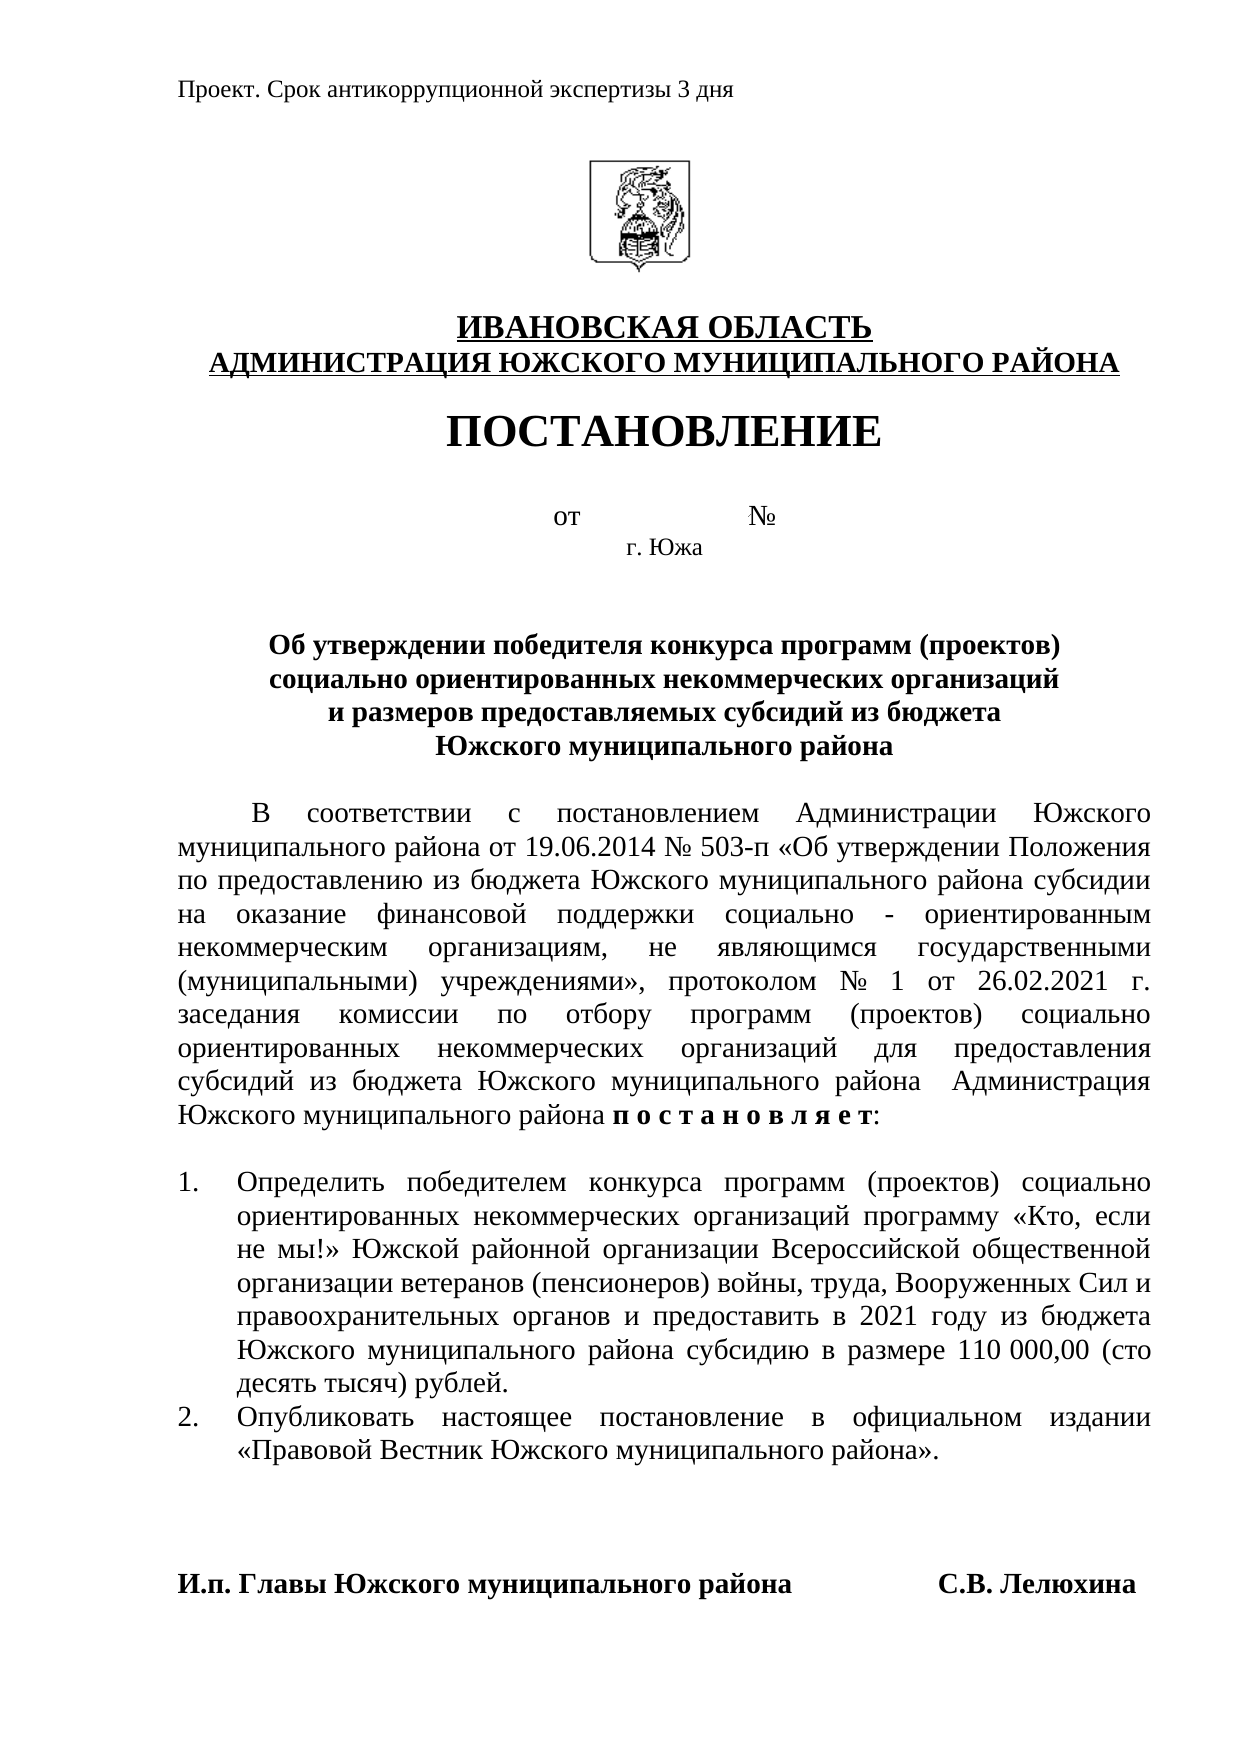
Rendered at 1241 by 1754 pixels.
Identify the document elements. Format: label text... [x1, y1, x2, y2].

list Определить победителем конкурса программ (проектов) социально ориентированных некоммерческих организаций программу «Кто, если не мы!» Южской районной организации Всероссийской общественной организации ветеранов (пенсионеров) войны, труда, Вооруженных Сил и правоохранительных органов и предоставить в 2021 году из бюджета Южского муниципального района субсидию в размере 110 000,00 (сто десять тысяч) рублей. [177, 1164, 1152, 1399]
subtitle ИВАНОВСКАЯ ОБЛАСТЬ [177, 307, 1152, 346]
picture [581, 154, 702, 279]
list Опубликовать настоящее постановление в официальном издании «Правовой Вестник Южского муниципального района». [177, 1399, 1152, 1466]
text Об утверждении победителя конкурса программ (проектов) [177, 627, 1152, 661]
text социально ориентированных некоммерческих организаций [177, 661, 1152, 694]
text Южского муниципального района [177, 728, 1152, 762]
text И.п. Главы Южского муниципального района С.В. Лелюхина [177, 1567, 1152, 1600]
text ПОСТАНОВЛЕНИЕ [177, 404, 1152, 457]
text г. Южа [177, 532, 1152, 560]
text и размеров предоставляемых субсидий из бюджета [177, 694, 1152, 728]
subtitle В соответствии с постановлением Администрации Южского муниципального района от 19.06.2014 № 503-п «Об утверждении Положения по предоставлению из бюджета Южского муниципального района субсидии на оказание финансовой поддержки социально - ориентированным некоммерческим организациям, не являющимся государственными (муниципальными) учреждениями», протоколом № 1 от 26.02.2021 г. заседания комиссии по отбору программ (проектов) социально ориентированных некоммерческих организаций для предоставления субсидий из бюджета Южского муниципального района Администрация Южского муниципального района п о с т а н о в л я е т: [177, 795, 1152, 1131]
subtitle АДМИНИСТРАЦИЯ ЮЖСКОГО МУНИЦИПАЛЬНОГО РАЙОНА [177, 346, 1152, 379]
text от № [177, 498, 1152, 532]
